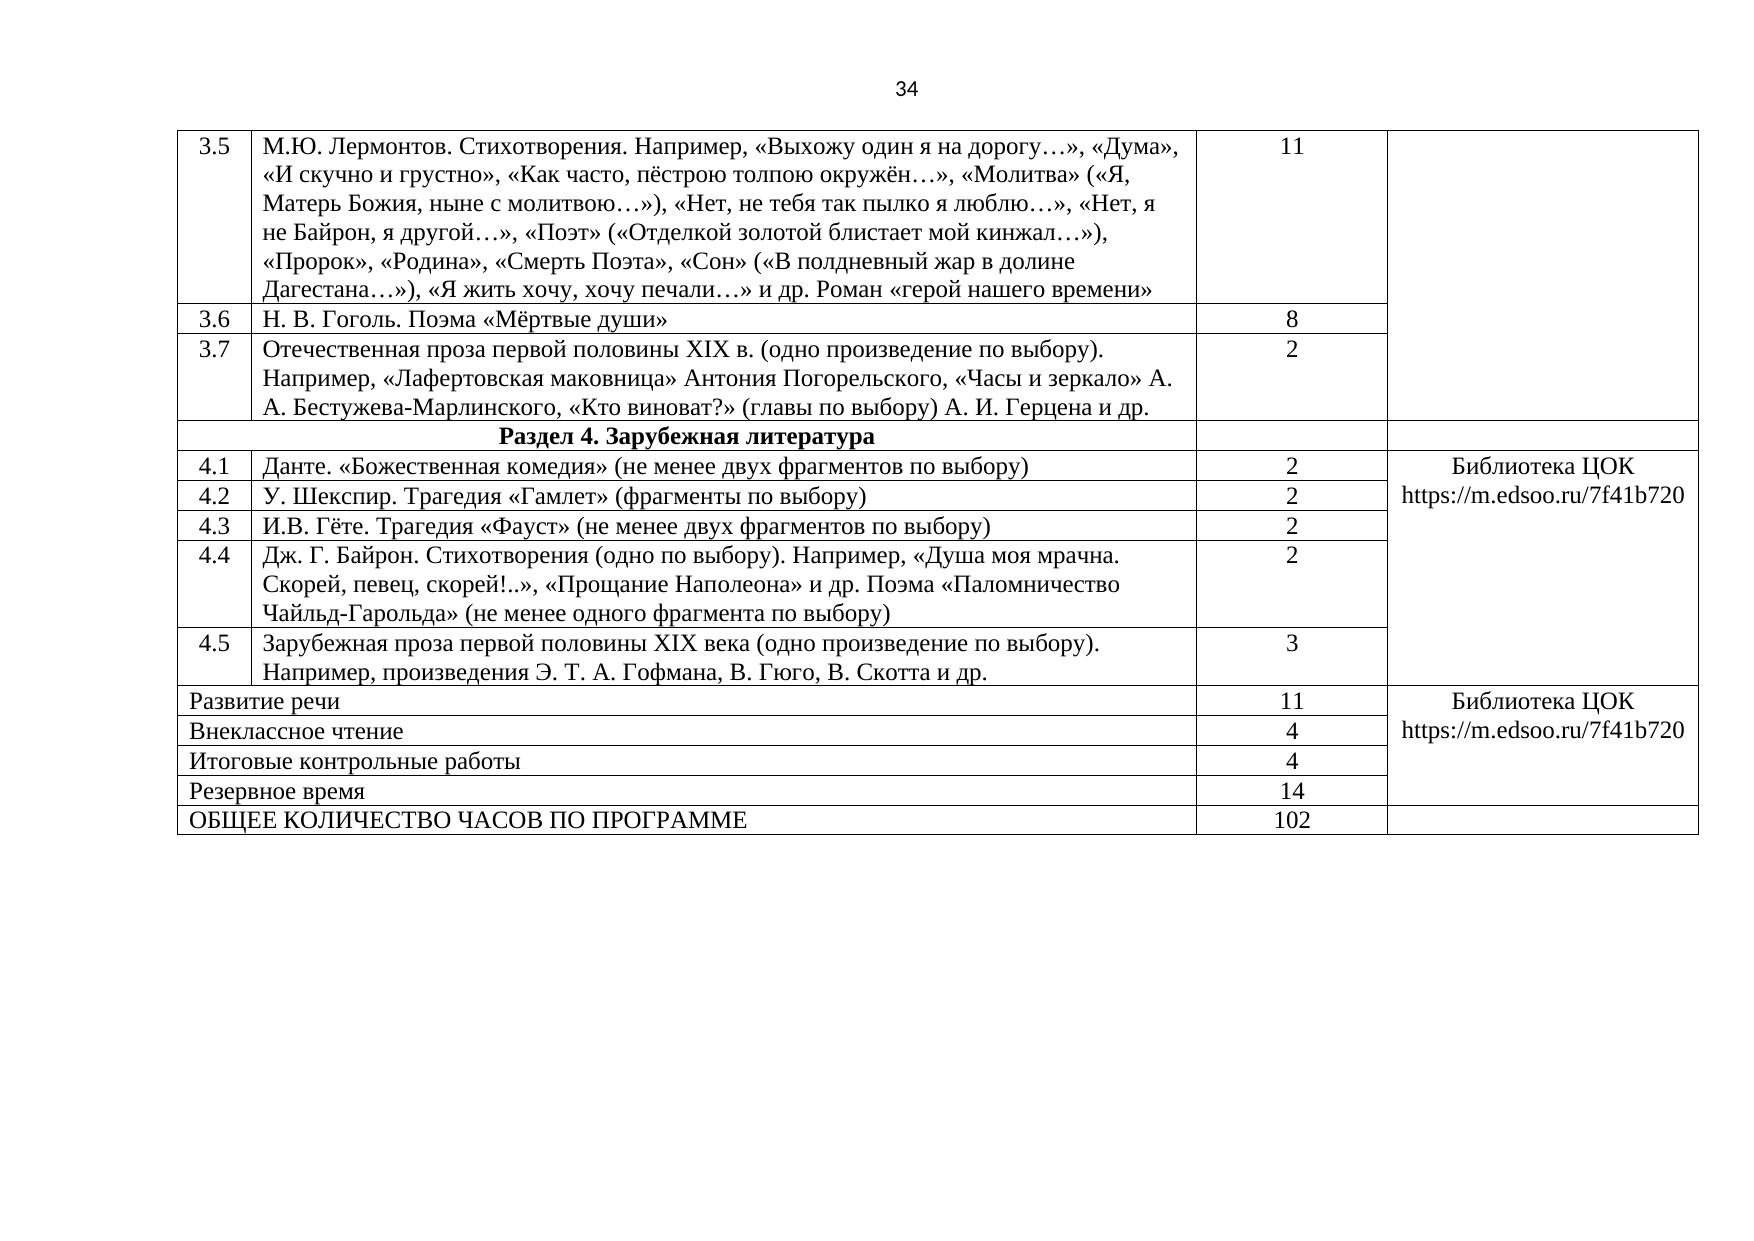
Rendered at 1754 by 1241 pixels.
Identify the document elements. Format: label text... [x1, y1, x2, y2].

table_cell 11 [1197, 131, 1387, 303]
table_cell 14 [1197, 776, 1387, 804]
table_cell ОБЩЕЕ КОЛИЧЕСТВО ЧАСОВ ПО ПРОГРАММЕ [178, 806, 1196, 834]
table_cell 3.7 [178, 334, 251, 420]
table_cell Итоговые контрольные работы [178, 746, 1196, 775]
table_cell 3.6 [178, 304, 251, 333]
table_cell 3 [1197, 628, 1387, 685]
table_cell Зарубежная проза первой половины XIX века (одно произведение по выбору). Например, произведения Э. Т. А. Гофмана, В. Гюго, В. Скотта и др. [252, 628, 1196, 685]
table_cell 4.1 [178, 451, 251, 480]
table_cell [1197, 421, 1387, 450]
table_cell 4 [1197, 746, 1387, 775]
table_cell 2 [1197, 541, 1387, 627]
table_cell Дж. Г. Байрон. Стихотворения (одно по выбору). Например, «Душа моя мрачна. Скорей, певец, скорей!..», «Прощание Наполеона» и др. Поэма «Паломничество Чайльд-Гарольда» (не менее одного фрагмента по выбору) [252, 541, 1196, 627]
table_cell 11 [1197, 686, 1387, 715]
table_cell 4.5 [178, 628, 251, 685]
table_cell Данте. «Божественная комедия» (не менее двух фрагментов по выбору) [252, 451, 1196, 480]
table_cell 4.4 [178, 541, 251, 627]
table_cell 2 [1197, 481, 1387, 510]
table_cell Резервное время [178, 776, 1196, 804]
table_cell Развитие речи [178, 686, 1196, 715]
table_cell Н. В. Гоголь. Поэма «Мёртвые души» [252, 304, 1196, 333]
table_cell 2 [1197, 511, 1387, 539]
table_cell 2 [1197, 334, 1387, 420]
table_cell 2 [1197, 451, 1387, 480]
table_cell У. Шекспир. Трагедия «Гамлет» (фрагменты по выбору) [252, 481, 1196, 510]
table_cell И.В. Гёте. Трагедия «Фауст» (не менее двух фрагментов по выбору) [252, 511, 1196, 539]
table_cell 4.3 [178, 511, 251, 539]
table_cell 102 [1197, 806, 1387, 834]
table_cell Библиотека ЦОК https://m.edsoo.ru/7f41b720 [1388, 686, 1698, 804]
table_cell М.Ю. Лермонтов. Стихотворения. Например, «Выхожу один я на дорогу…», «Дума», «И скучно и грустно», «Как часто, пёстрою толпою окружён…», «Молитва» («Я, Матерь Божия, ныне с молитвою…»), «Нет, не тебя так пылко я люблю…», «Нет, я не Байрон, я другой…», «Поэт» («Отделкой золотой блистает мой кинжал…»), «Пророк», «Родина», «Смерть Поэта», «Сон» («В полдневный жар в долине Дагестана…»), «Я жить хочу, хочу печали…» и др. Роман «герой нашего времени» [252, 131, 1196, 303]
table_cell Внеклассное чтение [178, 716, 1196, 745]
table_cell 4.2 [178, 481, 251, 510]
table_cell 8 [1197, 304, 1387, 333]
table_cell 4 [1197, 716, 1387, 745]
table_cell [1388, 421, 1698, 450]
table_cell Отечественная проза первой половины XIX в. (одно произведение по выбору). Например, «Лафертовская маковница» Антония Погорельского, «Часы и зеркало» А. А. Бестужева-Марлинского, «Кто виноват?» (главы по выбору) А. И. Герцена и др. [252, 334, 1196, 420]
table_cell 3.5 [178, 131, 251, 303]
table_cell [1388, 806, 1698, 834]
table_cell Библиотека ЦОК https://m.edsoo.ru/7f41b720 [1388, 451, 1698, 685]
table_cell Раздел 4. Зарубежная литература [178, 421, 1196, 450]
